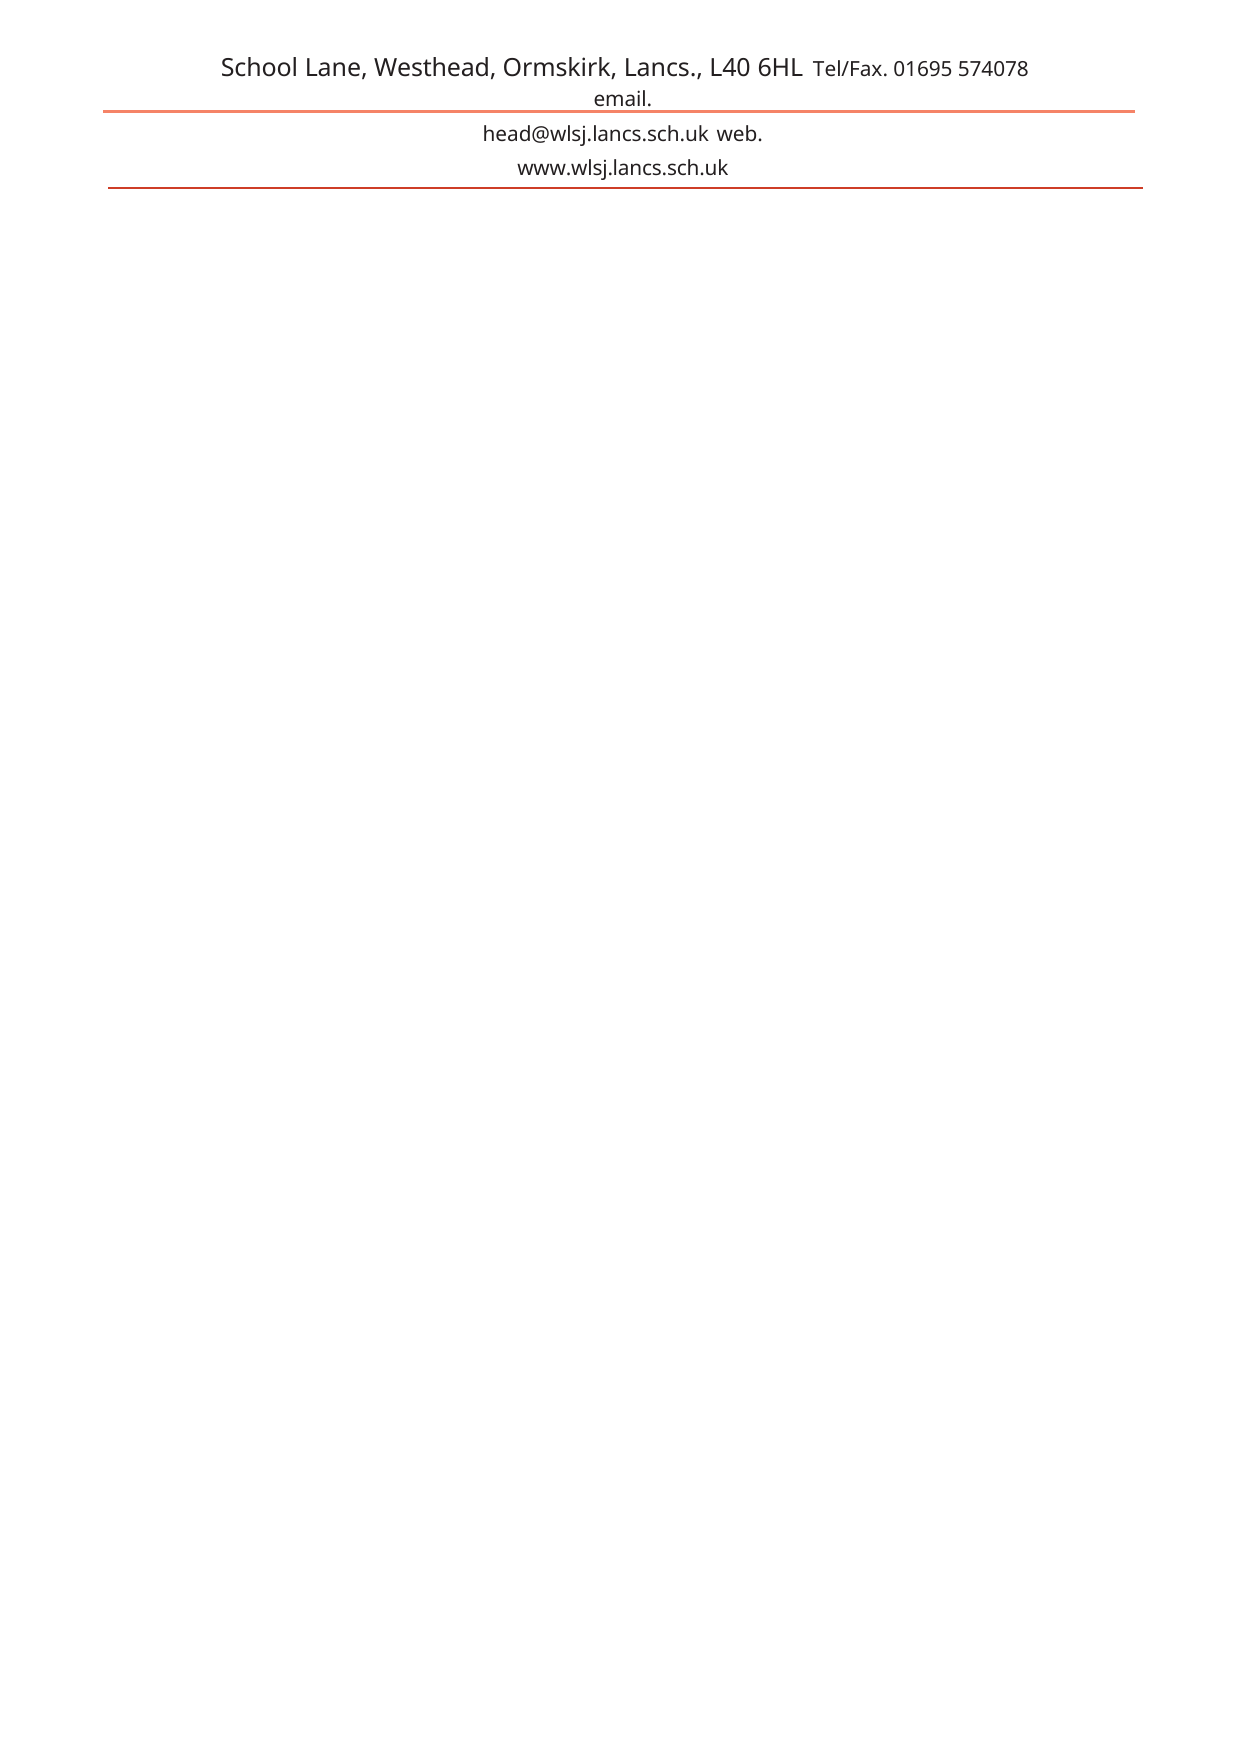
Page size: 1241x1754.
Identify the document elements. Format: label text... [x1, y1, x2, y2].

text email. head@wlsj.lancs.sch.uk web. www.wlsj.lancs.sch.uk [479, 84, 766, 182]
text School Lane, Westhead, Ormskirk, Lancs., L40 6HL Tel/Fax. 01695 574078 [89, 50, 1151, 84]
